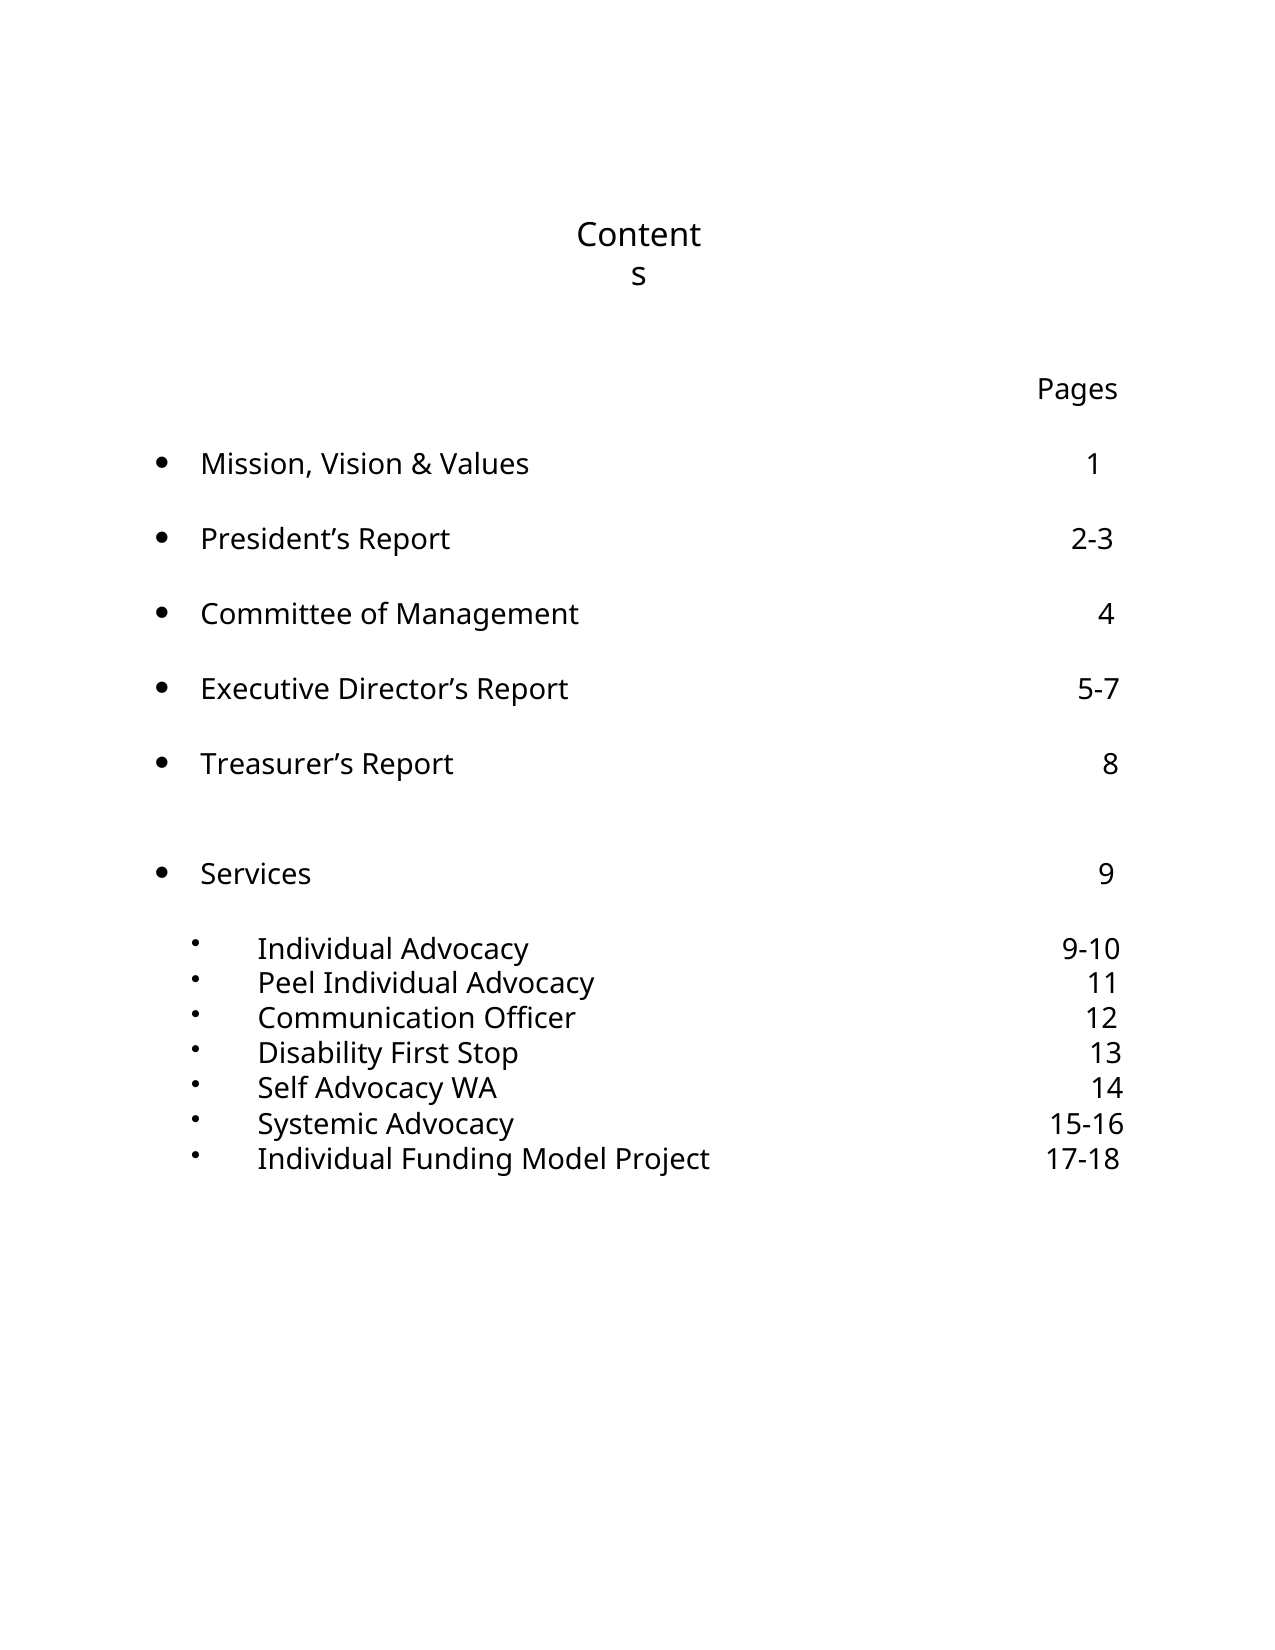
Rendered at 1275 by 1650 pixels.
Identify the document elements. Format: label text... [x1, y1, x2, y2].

table_cell Self Advocacy WA [232, 1071, 861, 1106]
table_header 9-10 [861, 923, 1126, 965]
table_cell  [188, 1000, 232, 1036]
table_cell Systemic Advocacy [232, 1106, 861, 1141]
table_header Individual Advocacy [232, 923, 861, 965]
text  Committee of Management 4 [156, 593, 1139, 633]
text Contents [568, 212, 709, 290]
table_cell 11 [861, 965, 1126, 1000]
text  President’s Report 2-3 [156, 518, 1139, 558]
table_cell  [188, 1106, 232, 1141]
table_cell 17-18 [861, 1141, 1126, 1184]
table_cell Peel Individual Advocacy [232, 965, 861, 1000]
table_cell 12 [861, 1000, 1126, 1036]
table_cell 15-16 [861, 1106, 1126, 1141]
table_cell Individual Funding Model Project [232, 1141, 861, 1184]
table_cell  [188, 1141, 232, 1184]
table_cell  [188, 965, 232, 1000]
table_cell Communication Officer [232, 1000, 861, 1036]
text Pages [144, 368, 1118, 408]
text  Executive Director’s Report 5-7 [156, 668, 1139, 708]
text  Treasurer’s Report 8 [156, 743, 1139, 783]
table_cell 14 [861, 1071, 1126, 1106]
table_cell  [188, 1071, 232, 1106]
table_header  [188, 923, 232, 965]
table_cell  [188, 1036, 232, 1071]
text  Services 9 [156, 853, 1139, 893]
table_cell 13 [861, 1036, 1126, 1071]
text  Mission, Vision & Values 1 [156, 443, 1139, 483]
table_cell Disability First Stop [232, 1036, 861, 1071]
